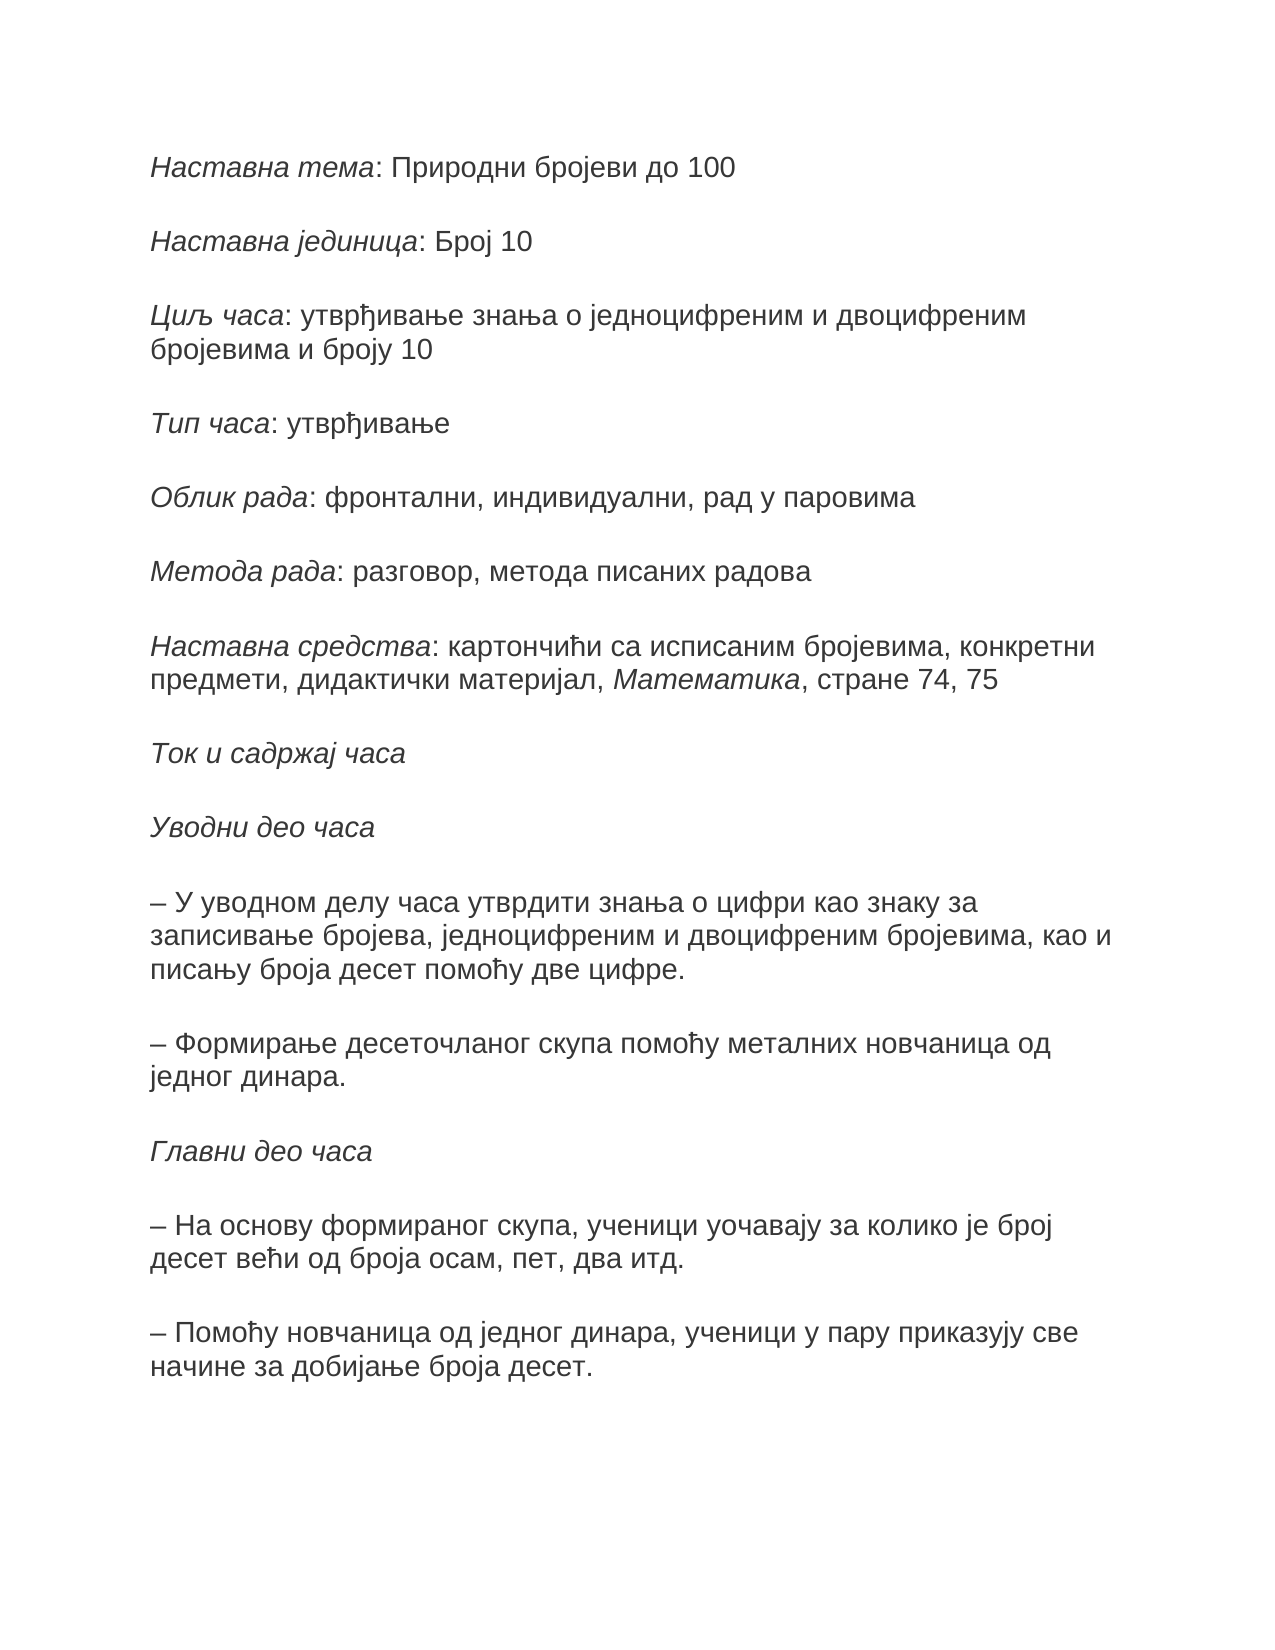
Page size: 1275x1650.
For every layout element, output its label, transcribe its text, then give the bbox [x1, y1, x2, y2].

text Тип часа: утврђивање [150, 406, 1125, 439]
text – Помоћу новчаница од једног динара, ученици у пару приказују све начине за добијање броја десет. [150, 1315, 1125, 1382]
text – У уводном делу часа утврдити знања о цифри као знаку за записивање бројева, једноцифреним и двоцифреним бројевима, као и писању броја десет помоћу две цифре. [150, 884, 1125, 985]
text Ток и садржај часа [150, 736, 1125, 770]
text Наставна јединица: Број 10 [150, 224, 1125, 258]
text Циљ часа: утврђивање знања о једноцифреним и двоцифреним бројевима и броју 10 [150, 298, 1125, 365]
text Наставна тема: Природни бројеви до 100 [150, 150, 1125, 183]
text – Формирање десеточланог скупа помоћу металних новчаница од једног динара. [150, 1026, 1125, 1093]
text Главни део часа [150, 1133, 1125, 1167]
text Облик рада: фронтални, индивидуални, рад у паровима [150, 480, 1125, 514]
text Уводни део часа [150, 810, 1125, 844]
text Метода рада: разговор, метода писаних радова [150, 554, 1125, 588]
text Наставна средства: картончићи са исписаним бројевима, конкретни предмети, дидактички материјал, Математика, стрaне 74, 75 [150, 628, 1125, 696]
text – На основу формираног скупа, ученици уочавају за колико је број десет већи од броја осам, пет, два итд. [150, 1208, 1125, 1275]
